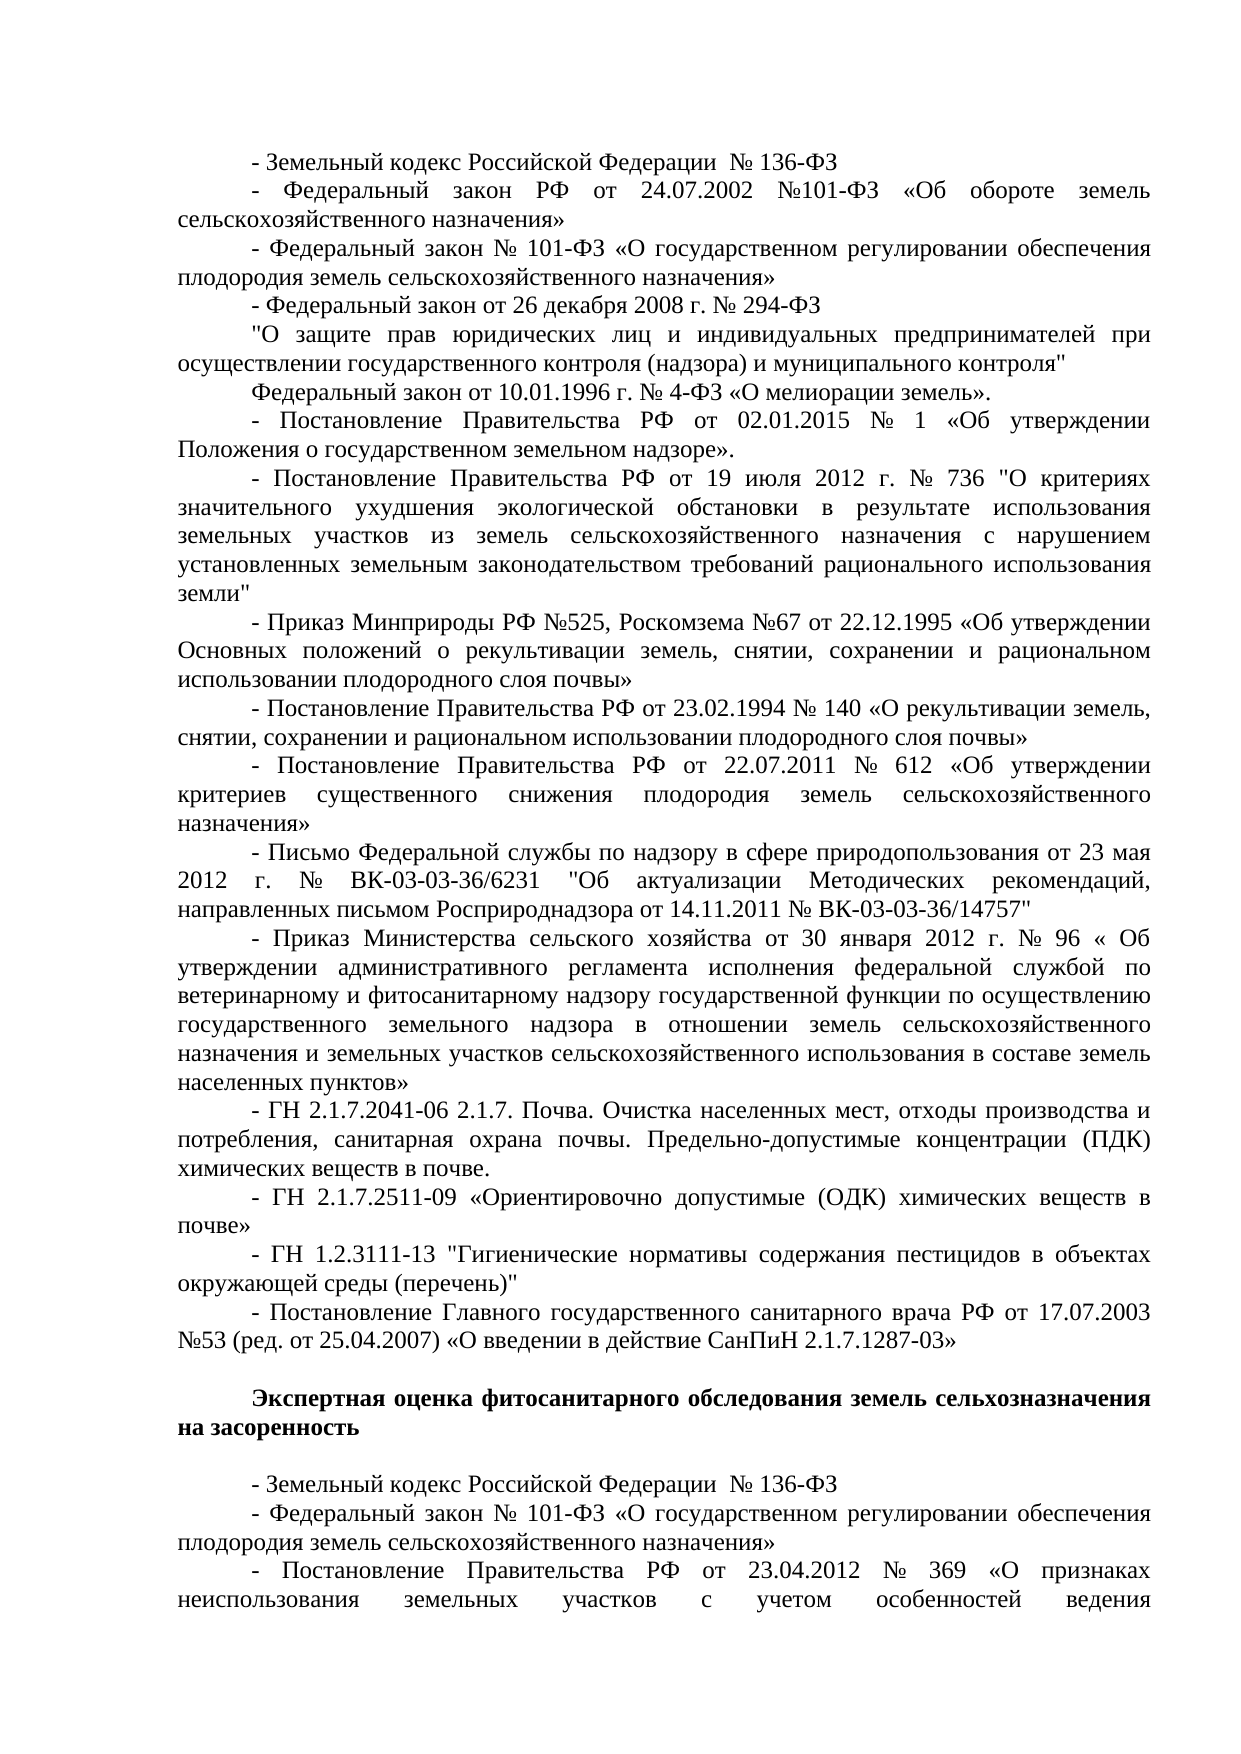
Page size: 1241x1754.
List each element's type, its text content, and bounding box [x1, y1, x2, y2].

text - ГН 2.1.7.2041-06 2.1.7. Почва. Очистка населенных мест, отходы производства и потребления, санитарная охрана почвы. Предельно-допустимые концентрации (ПДК) химических веществ в почве. [177, 1096, 1152, 1182]
text - Федеральный закон № 101-ФЗ «О государственном регулировании обеспечения плодородия земель сельскохозяйственного назначения» [177, 233, 1152, 291]
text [177, 1556, 1152, 1613]
text - ГН 2.1.7.2511-09 «Ориентировочно допустимые (ОДК) химических веществ в почве» [177, 1182, 1152, 1239]
text - Приказ Минприроды РФ №525, Роскомзема №67 от 22.12.1995 «Об утверждении Основных положений о рекультивации земель, снятии, сохранении и рациональном использовании плодородного слоя почвы» [177, 607, 1152, 693]
text - Федеральный закон РФ от 24.07.2002 №101-ФЗ «Об обороте земель сельскохозяйственного назначения» [177, 176, 1152, 233]
text Федеральный закон от 10.01.1996 г. № 4-ФЗ «О мелиорации земель». [177, 377, 1152, 406]
text - Постановление Правительства РФ от 02.01.2015 № 1 «Об утверждении Положения о государственном земельном надзоре». [177, 406, 1152, 463]
text Экспертная оценка фитосанитарного обследования земель сельхозназначения на засоренность [177, 1383, 1152, 1441]
text - Федеральный закон № 101-ФЗ «О государственном регулировании обеспечения плодородия земель сельскохозяйственного назначения» [177, 1498, 1152, 1556]
text - Приказ Министерства сельского хозяйства от 30 января 2012 г. № 96 « Об утверждении административного регламента исполнения федеральной службой по ветеринарному и фитосанитарному надзору государственной функции по осуществлению государственного земельного надзора в отношении земель сельскохозяйственного назначения и земельных участков сельскохозяйственного использования в составе земель населенных пунктов» [177, 923, 1152, 1096]
text - Земельный кодекс Российской Федерации № 136-ФЗ [177, 147, 1152, 176]
text - Постановление Правительства РФ от 23.02.1994 № 140 «О рекультивации земель, снятии, сохранении и рациональном использовании плодородного слоя почвы» [177, 693, 1152, 751]
text - Федеральный закон от 26 декабря 2008 г. № 294-ФЗ [177, 291, 1152, 319]
text - Постановление Правительства РФ от 19 июля 2012 г. № 736 "О критериях значительного ухудшения экологической обстановки в результате использования земельных участков из земель сельскохозяйственного назначения с нарушением установленных земельным законодательством требований рационального использования земли" [177, 463, 1152, 607]
text - Земельный кодекс Российской Федерации № 136-ФЗ [177, 1469, 1152, 1498]
text - Постановление Главного государственного санитарного врача РФ от 17.07.2003 №53 (ред. от 25.04.2007) «О введении в действие СанПиН 2.1.7.1287-03» [177, 1297, 1152, 1354]
text "О защите прав юридических лиц и индивидуальных предпринимателей при осуществлении государственного контроля (надзора) и муниципального контроля" [177, 319, 1152, 377]
text - ГН 1.2.3111-13 "Гигиенические нормативы содержания пестицидов в объектах окружающей среды (перечень)" [177, 1239, 1152, 1297]
text - Письмо Федеральной службы по надзору в сфере природопользования от 23 мая 2012 г. № ВК-03-03-36/6231 "Об актуализации Методических рекомендаций, направленных письмом Росприроднадзора от 14.11.2011 № ВК-03-03-36/14757" [177, 837, 1152, 923]
text - Постановление Правительства РФ от 22.07.2011 № 612 «Об утверждении критериев существенного снижения плодородия земель сельскохозяйственного назначения» [177, 751, 1152, 837]
